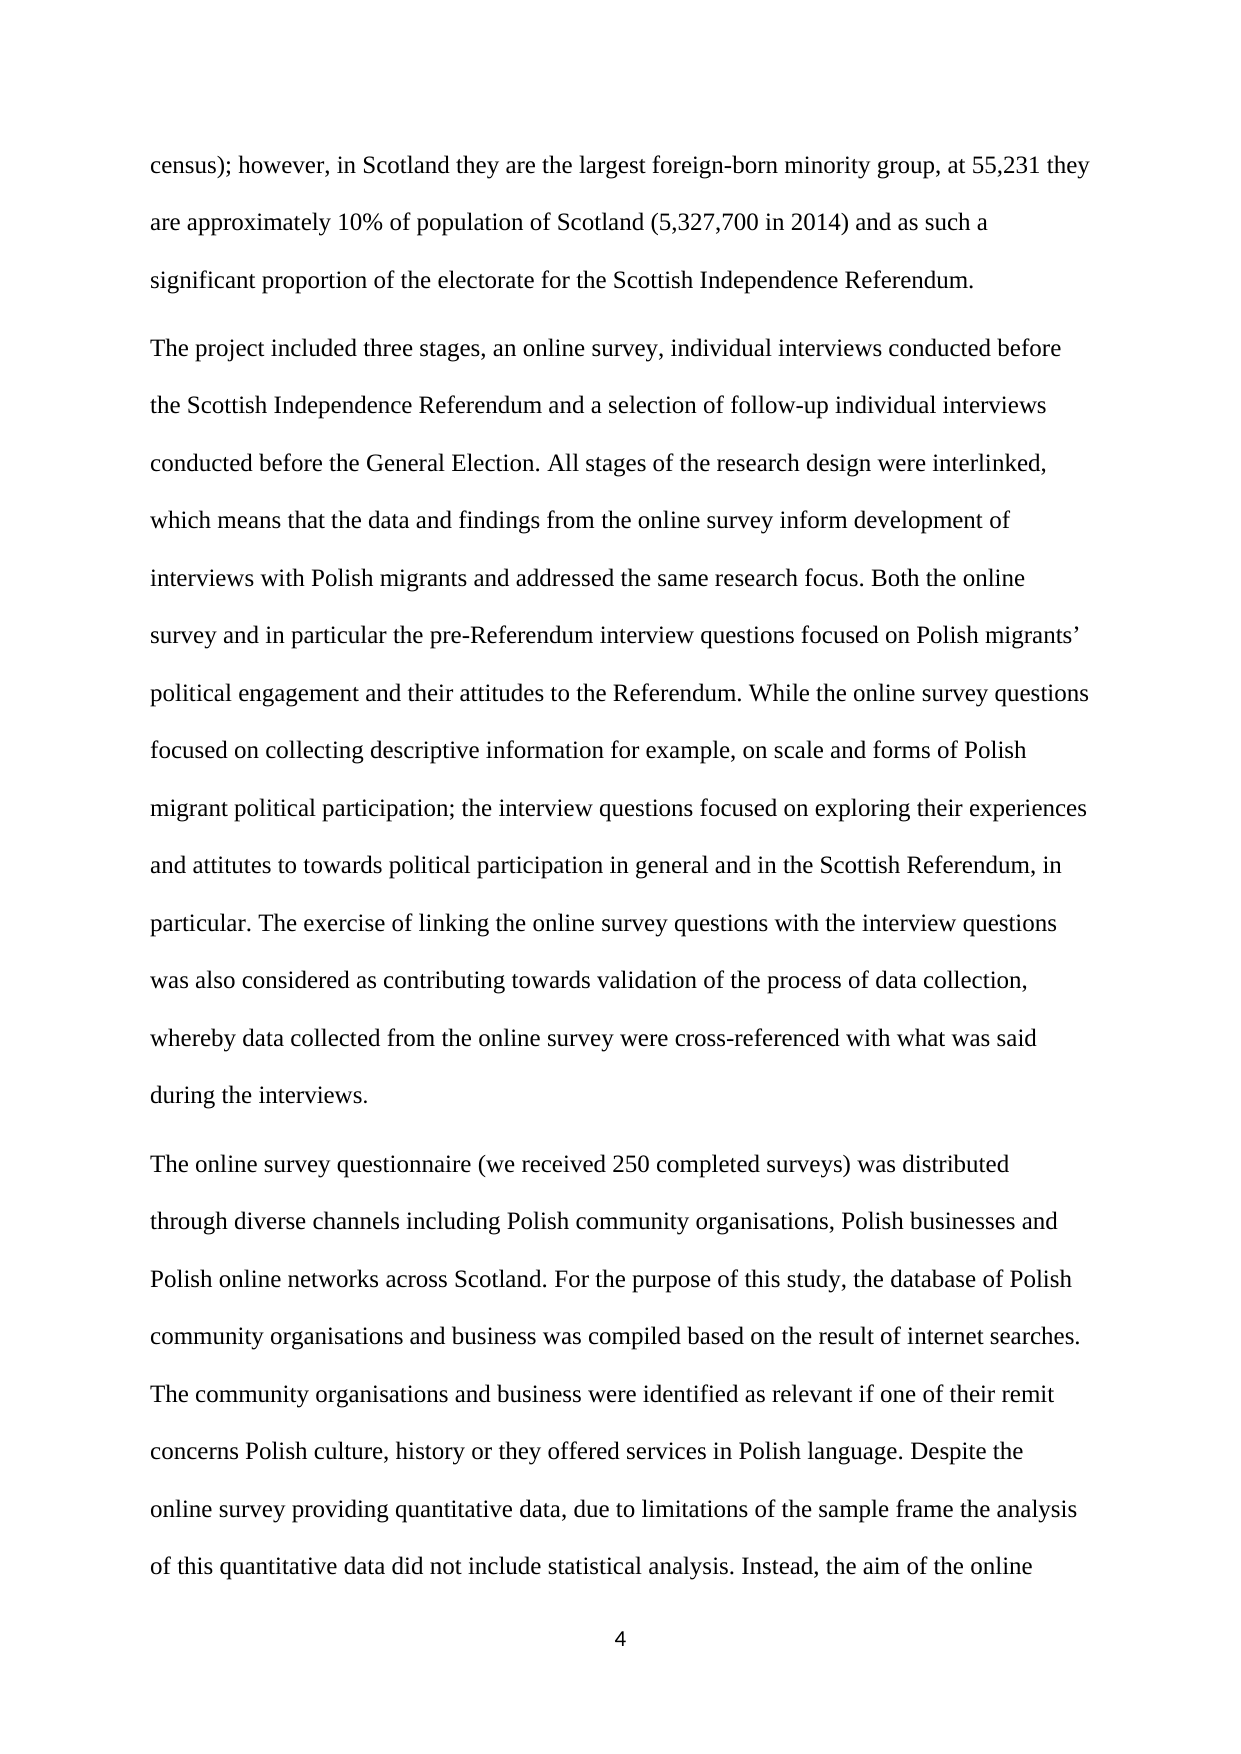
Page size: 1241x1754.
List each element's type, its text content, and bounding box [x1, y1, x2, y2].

text The project included three stages, an online survey, individual interviews conducted before the Scottish Independence Referendum and a selection of follow-up individual interviews conducted before the General Election. All stages of the research design were interlinked, which means that the data and findings from the online survey inform development of interviews with Polish migrants and addressed the same research focus. Both the online survey and in particular the pre-Referendum interview questions focused on Polish migrants’ political engagement and their attitudes to the Referendum. While the online survey questions focused on collecting descriptive information for example, on scale and forms of Polish migrant political participation; the interview questions focused on exploring their experiences and attitutes to towards political participation in general and in the Scottish Referendum, in particular. The exercise of linking the online survey questions with the interview questions was also considered as contributing towards validation of the process of data collection, whereby data collected from the online survey were cross-referenced with what was said during the interviews. [150, 333, 1090, 1109]
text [150, 150, 1090, 294]
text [150, 1149, 1090, 1580]
